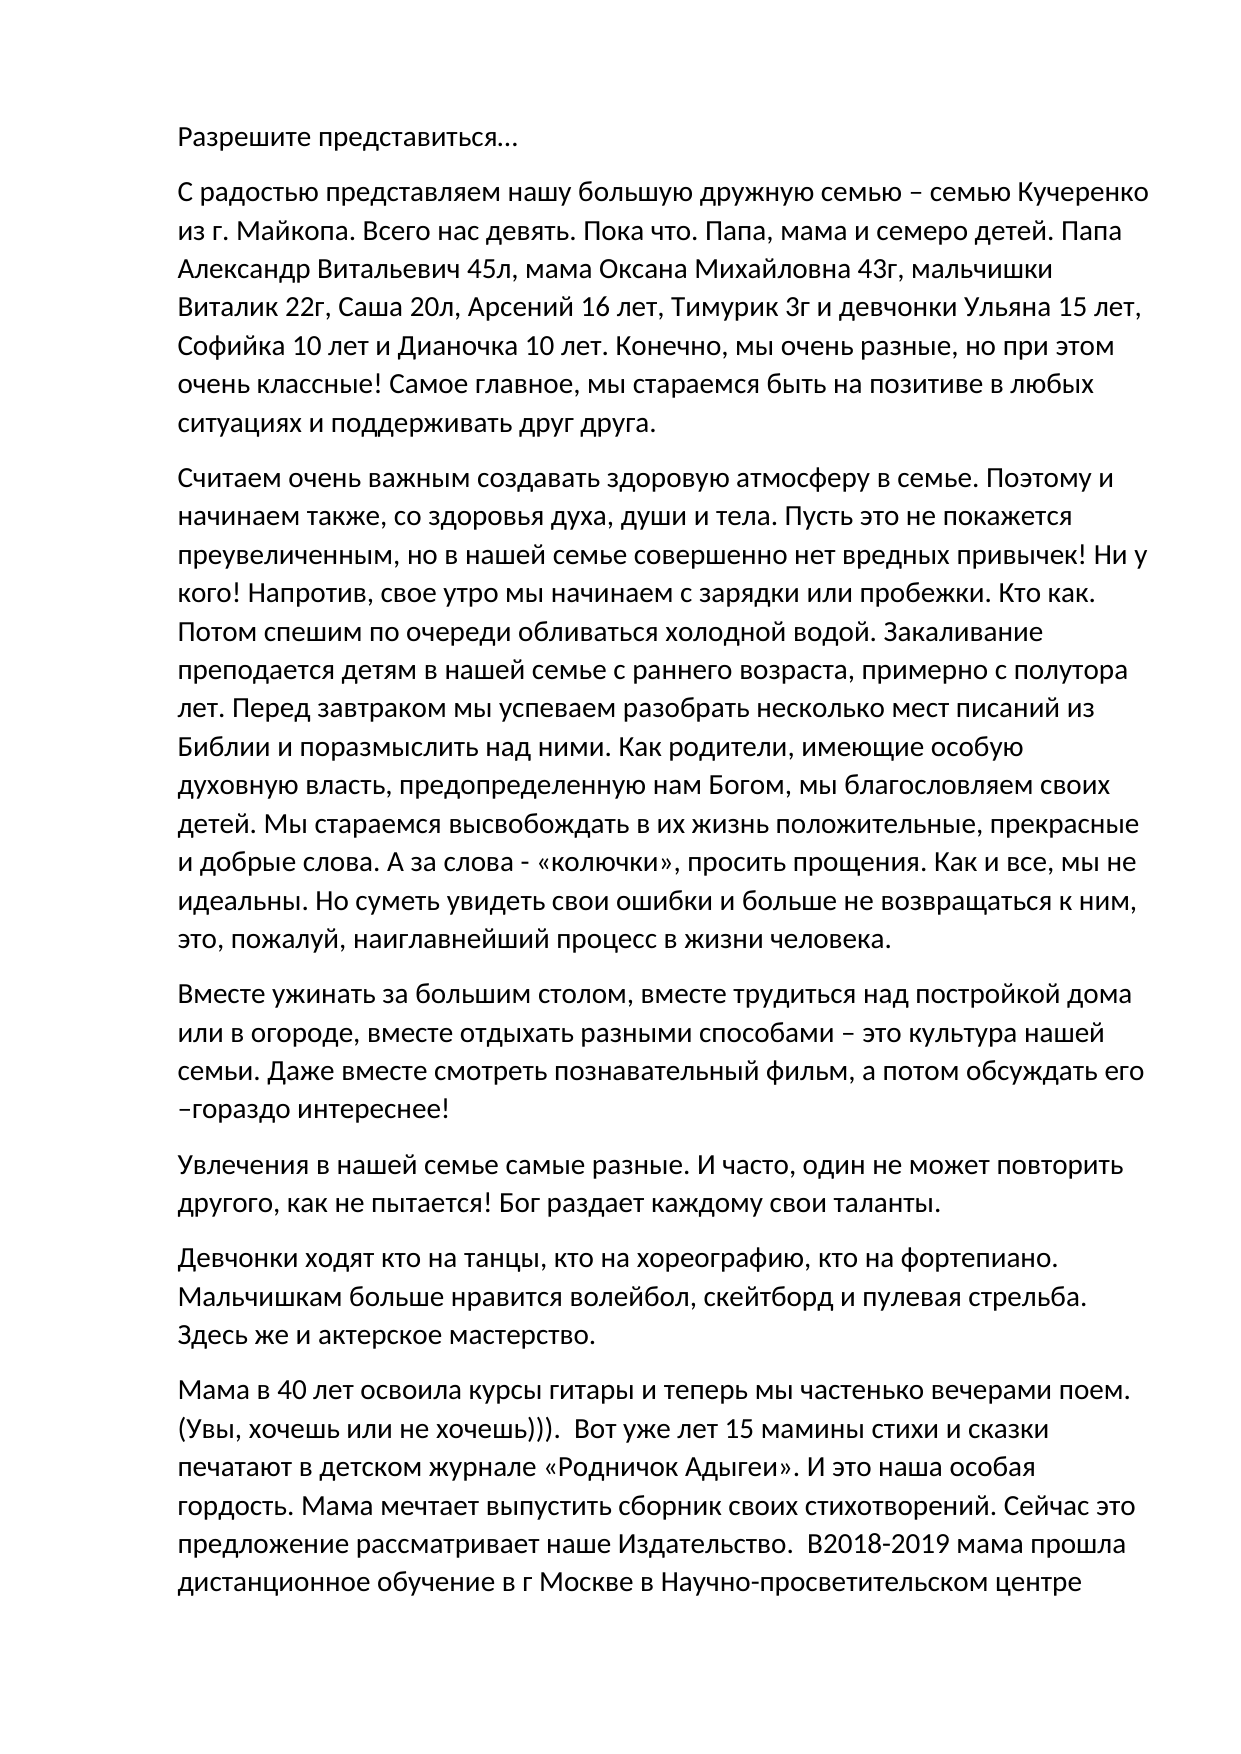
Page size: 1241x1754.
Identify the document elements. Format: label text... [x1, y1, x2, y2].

text Считаем очень важным создавать здоровую атмосферу в семье. Поэтому и начинаем также, со здоровья духа, души и тела. Пусть это не покажется преувеличенным, но в нашей семье совершенно нет вредных привычек! Ни у кого! Напротив, свое утро мы начинаем с зарядки или пробежки. Кто как. Потом спешим по очереди обливаться холодной водой. Закаливание преподается детям в нашей семье с раннего возраста, примерно с полутора лет. Перед завтраком мы успеваем разобрать несколько мест писаний из Библии и поразмыслить над ними. Как родители, имеющие особую духовную власть, предопределенную нам Богом, мы благословляем своих детей. Мы стараемся высвобождать в их жизнь положительные, прекрасные и добрые слова. А за слова - «колючки», просить прощения. Как и все, мы не идеальны. Но суметь увидеть свои ошибки и больше не возвращаться к ним, это, пожалуй, наиглавнейший процесс в жизни человека. [177, 459, 1152, 956]
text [177, 1371, 1152, 1599]
text С радостью представляем нашу большую дружную семью – семью Кучеренко из г. Майкопа. Всего нас девять. Пока что. Папа, мама и семеро детей. Папа Александр Витальевич 45л, мама Оксана Михайловна 43г, мальчишки Виталик 22г, Саша 20л, Арсений 16 лет, Тимурик 3г и девчонки Ульяна 15 лет, Софийка 10 лет и Дианочка 10 лет. Конечно, мы очень разные, но при этом очень классные! Самое главное, мы стараемся быть на позитиве в любых ситуациях и поддерживать друг друга. [177, 173, 1152, 439]
text Девчонки ходят кто на танцы, кто на хореографию, кто на фортепиано. Мальчишкам больше нравится волейбол, скейтборд и пулевая стрельба. Здесь же и актерское мастерство. [177, 1239, 1152, 1352]
text Увлечения в нашей семье самые разные. И часто, один не может повторить другого, как не пытается! Бог раздает каждому свои таланты. [177, 1146, 1152, 1220]
text Вместе ужинать за большим столом, вместе трудиться над постройкой дома или в огороде, вместе отдыхать разными способами – это культура нашей семьи. Даже вместе смотреть познавательный фильм, а потом обсуждать его –гораздо интереснее! [177, 975, 1152, 1126]
text Разрешите представиться… [177, 118, 1152, 154]
